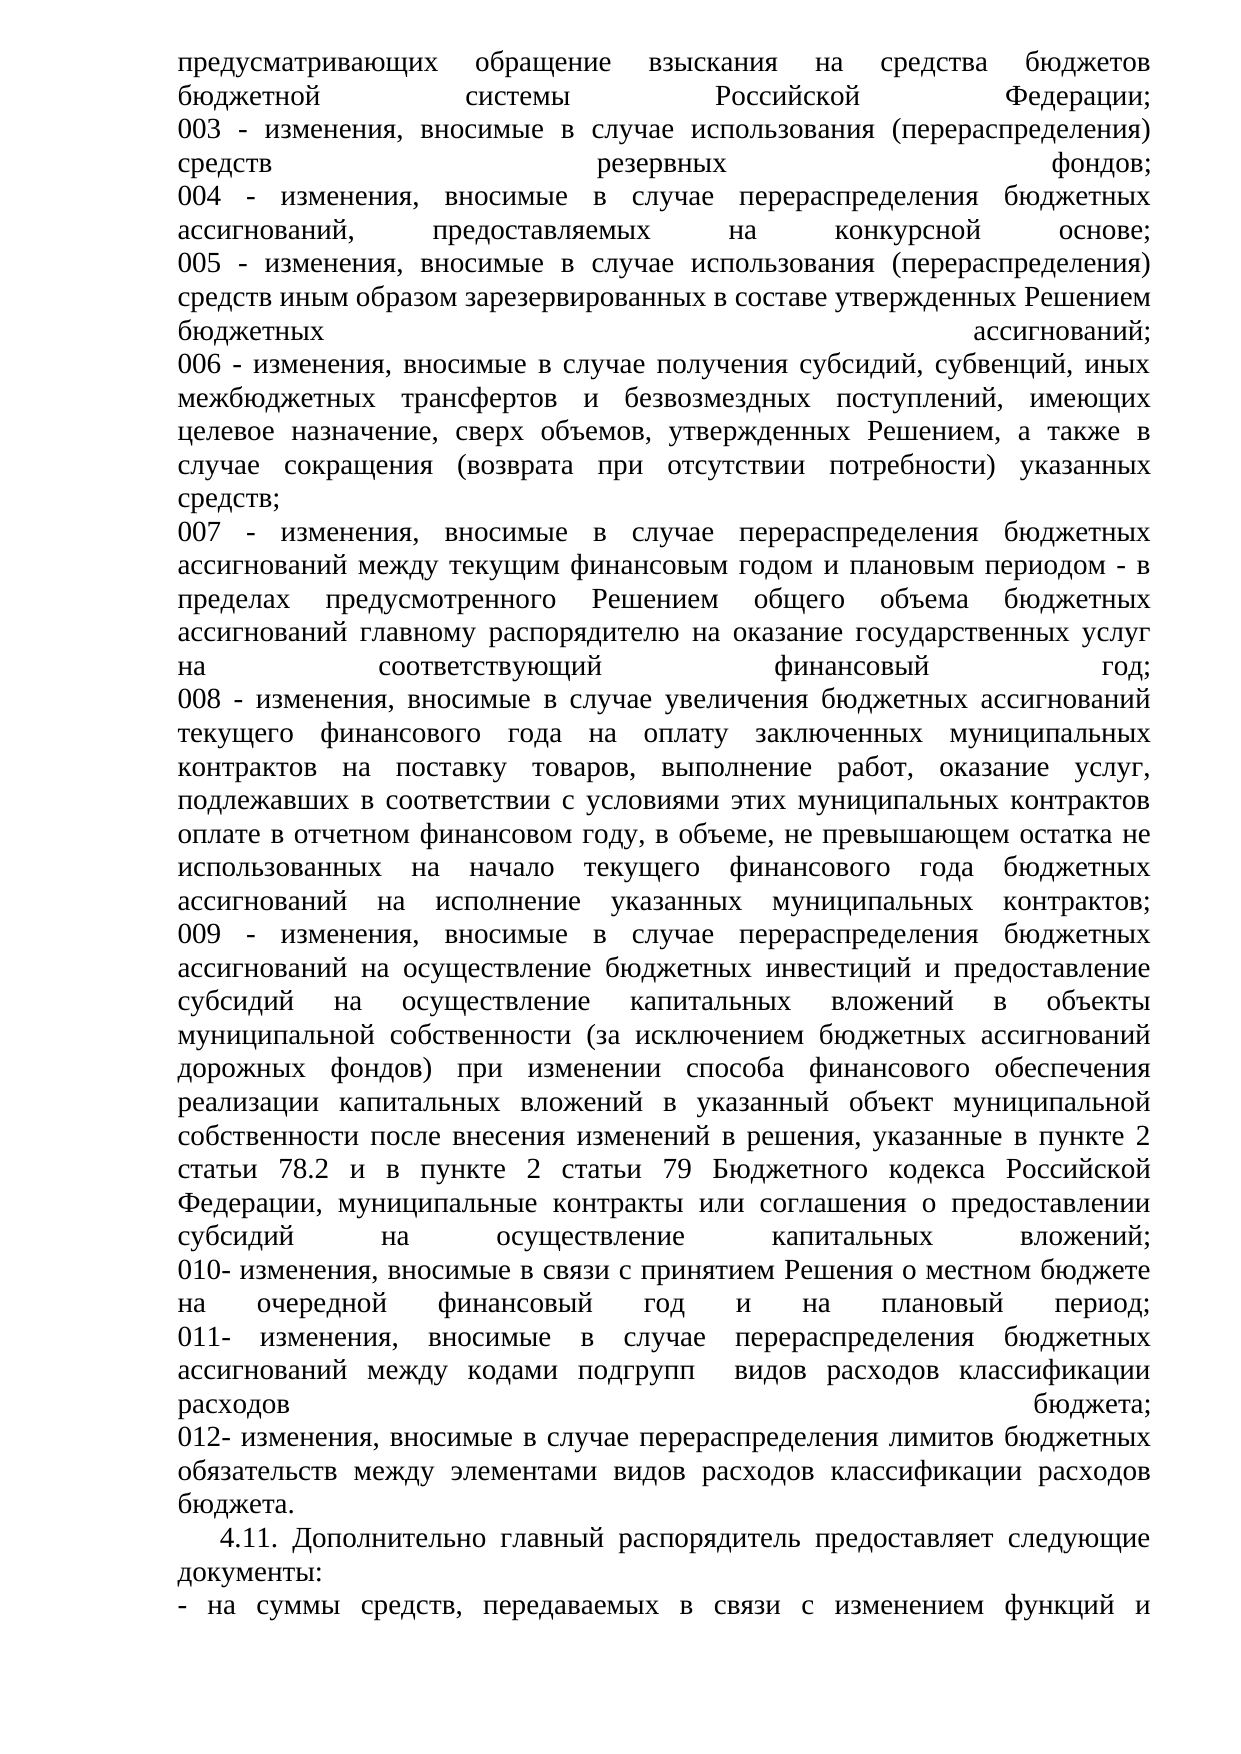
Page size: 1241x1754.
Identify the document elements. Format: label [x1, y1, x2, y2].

text [177, 44, 1152, 1621]
